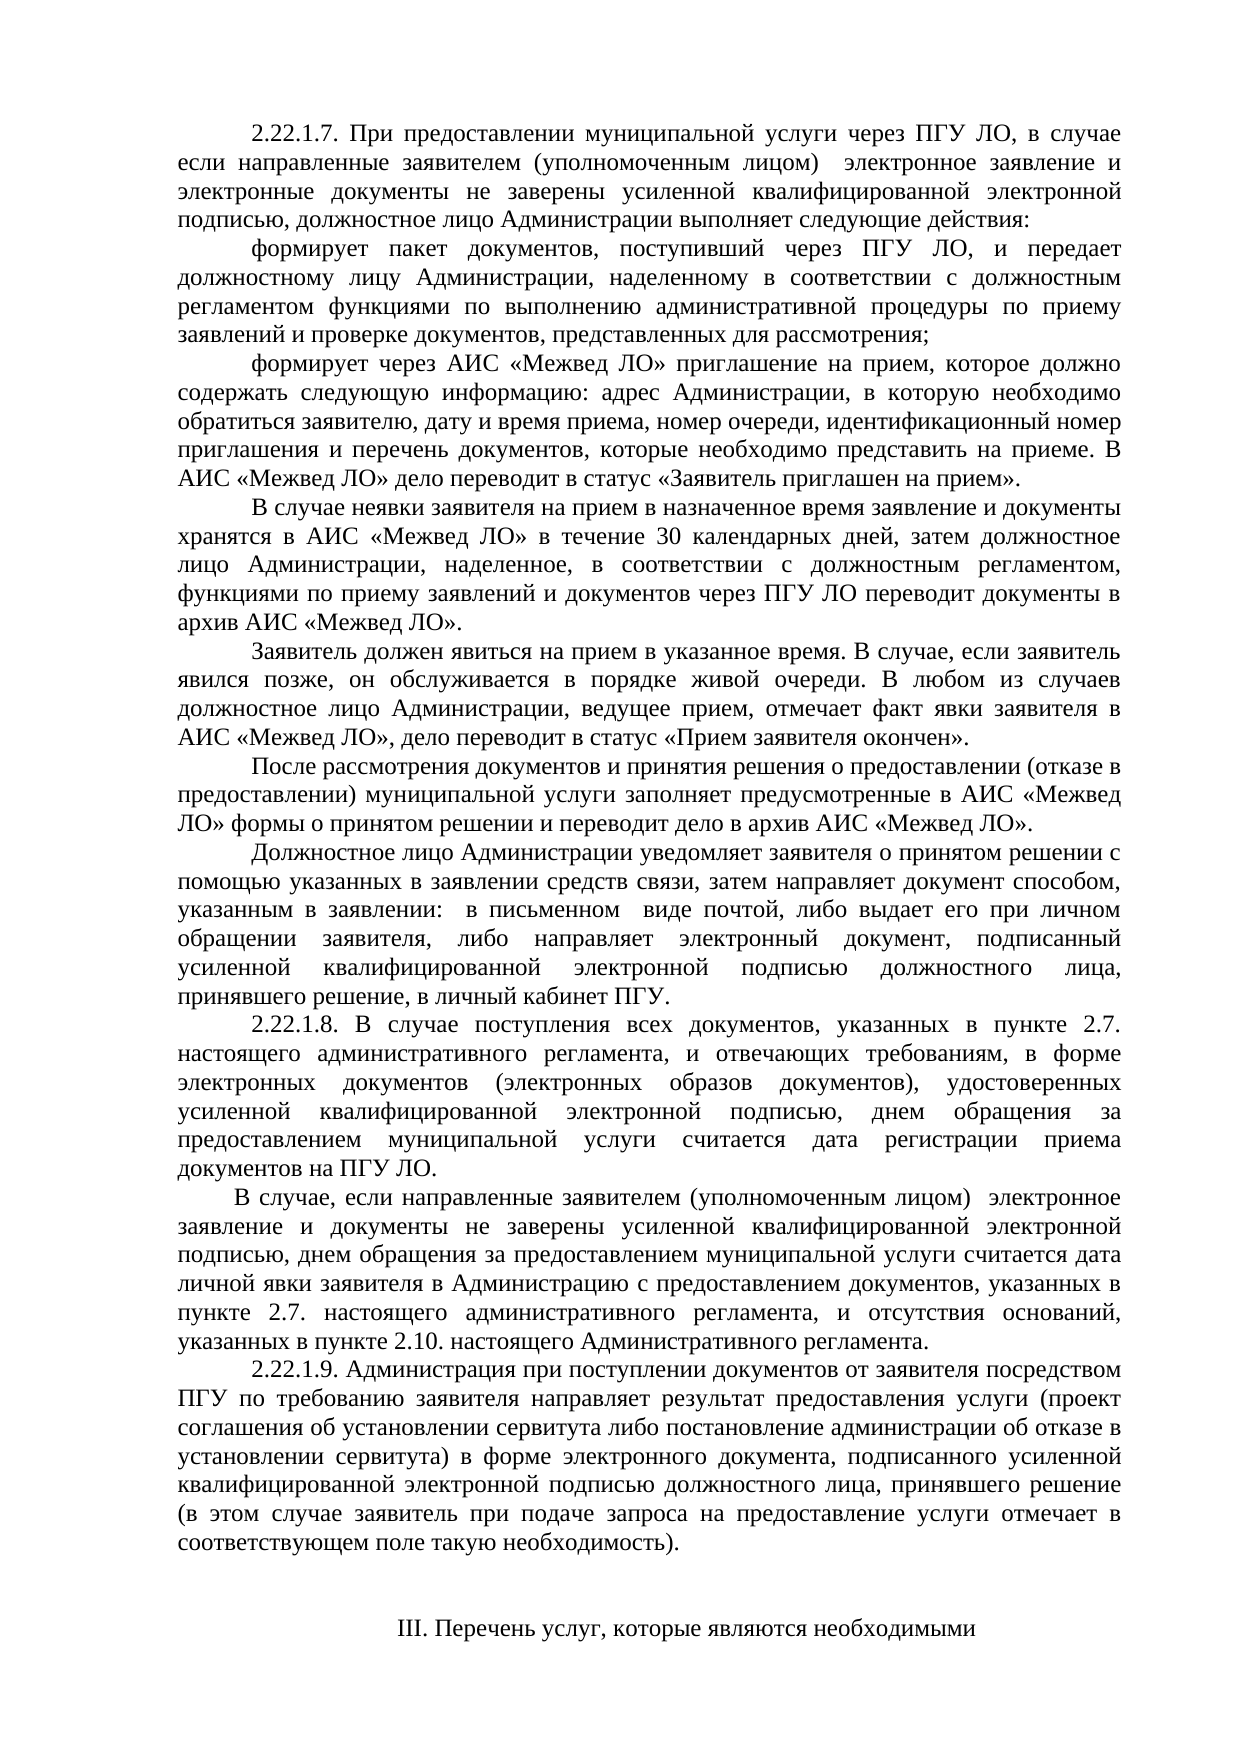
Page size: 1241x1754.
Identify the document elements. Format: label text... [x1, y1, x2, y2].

text 2.22.1.9. Администрация при поступлении документов от заявителя посредством ПГУ по требованию заявителя направляет результат предоставления услуги (проект соглашения об установлении сервитута либо постановление администрации об отказе в установлении сервитута) в форме электронного документа, подписанного усиленной квалифицированной электронной подписью должностного лица, принявшего решение (в этом случае заявитель при подаче запроса на предоставление услуги отмечает в соответствующем поле такую необходимость). [177, 1354, 1122, 1556]
text Заявитель должен явиться на прием в указанное время. В случае, если заявитель явился позже, он обслуживается в порядке живой очереди. В любом из случаев должностное лицо Администрации, ведущее прием, отмечает факт явки заявителя в АИС «Межвед ЛО», дело переводит в статус «Прием заявителя окончен». [177, 636, 1122, 751]
text После рассмотрения документов и принятия решения о предоставлении (отказе в предоставлении) муниципальной услуги заполняет предусмотренные в АИС «Межвед ЛО» формы о принятом решении и переводит дело в архив АИС «Межвед ЛО». [177, 751, 1122, 837]
text III. Перечень услуг, которые являются необходимыми [177, 1613, 1122, 1642]
text 2.22.1.8. В случае поступления всех документов, указанных в пункте 2.7. настоящего административного регламента, и отвечающих требованиям, в форме электронных документов (электронных образов документов), удостоверенных усиленной квалифицированной электронной подписью, днем обращения за предоставлением муниципальной услуги считается дата регистрации приема документов на ПГУ ЛО. [177, 1009, 1122, 1182]
text В случае, если направленные заявителем (уполномоченным лицом) электронное заявление и документы не заверены усиленной квалифицированной электронной подписью, днем обращения за предоставлением муниципальной услуги считается дата личной явки заявителя в Администрацию с предоставлением документов, указанных в пункте 2.7. настоящего административного регламента, и отсутствия оснований, указанных в пункте 2.10. настоящего Административного регламента. [177, 1182, 1122, 1354]
text 2.22.1.7. При предоставлении муниципальной услуги через ПГУ ЛО, в случае если направленные заявителем (уполномоченным лицом) электронное заявление и электронные документы не заверены усиленной квалифицированной электронной подписью, должностное лицо Администрации выполняет следующие действия: [177, 118, 1122, 233]
text В случае неявки заявителя на прием в назначенное время заявление и документы хранятся в АИС «Межвед ЛО» в течение 30 календарных дней, затем должностное лицо Администрации, наделенное, в соответствии с должностным регламентом, функциями по приему заявлений и документов через ПГУ ЛО переводит документы в архив АИС «Межвед ЛО». [177, 492, 1122, 636]
text формирует через АИС «Межвед ЛО» приглашение на прием, которое должно содержать следующую информацию: адрес Администрации, в которую необходимо обратиться заявителю, дату и время приема, номер очереди, идентификационный номер приглашения и перечень документов, которые необходимо представить на приеме. В АИС «Межвед ЛО» дело переводит в статус «Заявитель приглашен на прием». [177, 348, 1122, 492]
text Должностное лицо Администрации уведомляет заявителя о принятом решении с помощью указанных в заявлении средств связи, затем направляет документ способом, указанным в заявлении: в письменном виде почтой, либо выдает его при личном обращении заявителя, либо направляет электронный документ, подписанный усиленной квалифицированной электронной подписью должностного лица, принявшего решение, в личный кабинет ПГУ. [177, 837, 1122, 1009]
